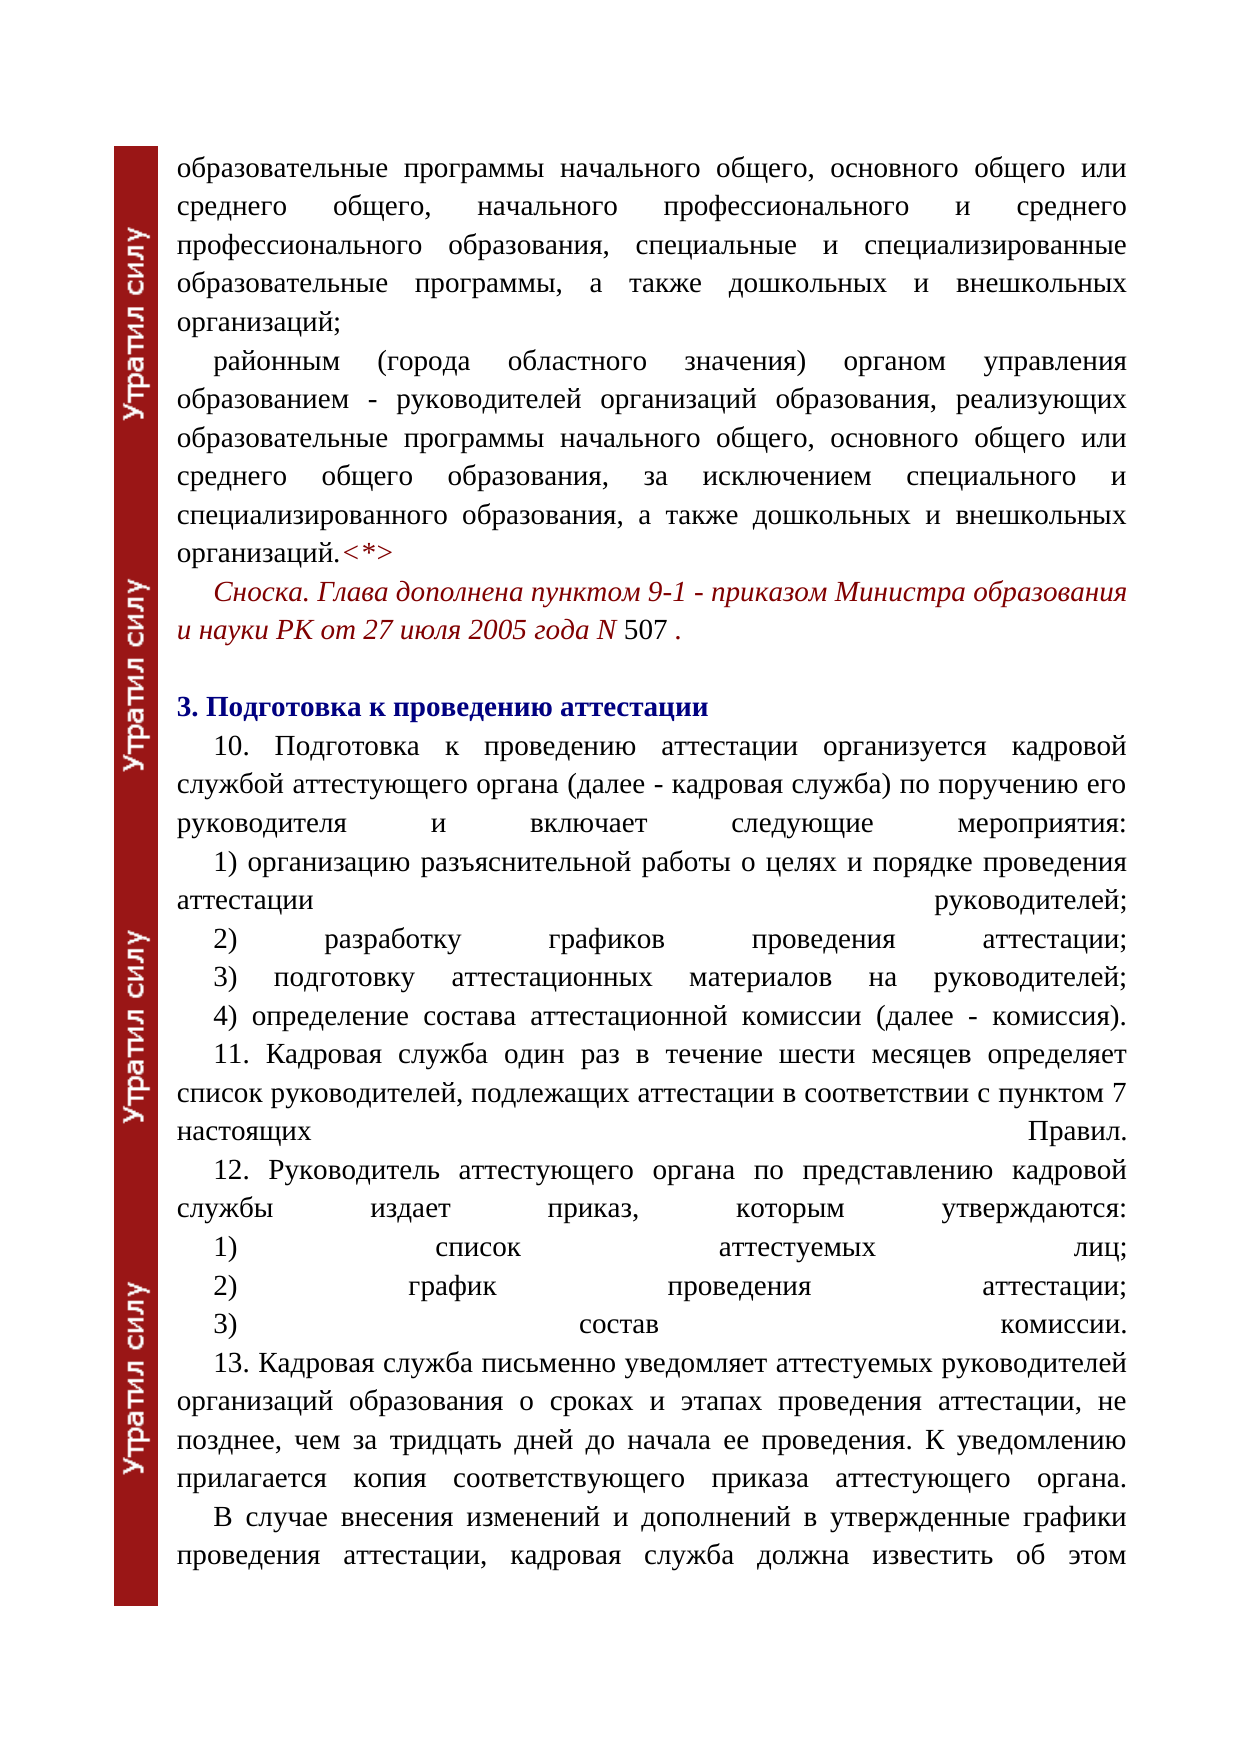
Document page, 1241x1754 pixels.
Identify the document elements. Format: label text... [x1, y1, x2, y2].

text 3. Подготовка к проведению аттестации [112, 689, 1128, 723]
picture [114, 1571, 158, 1606]
picture [114, 646, 158, 689]
picture [114, 723, 158, 728]
picture [114, 146, 158, 150]
